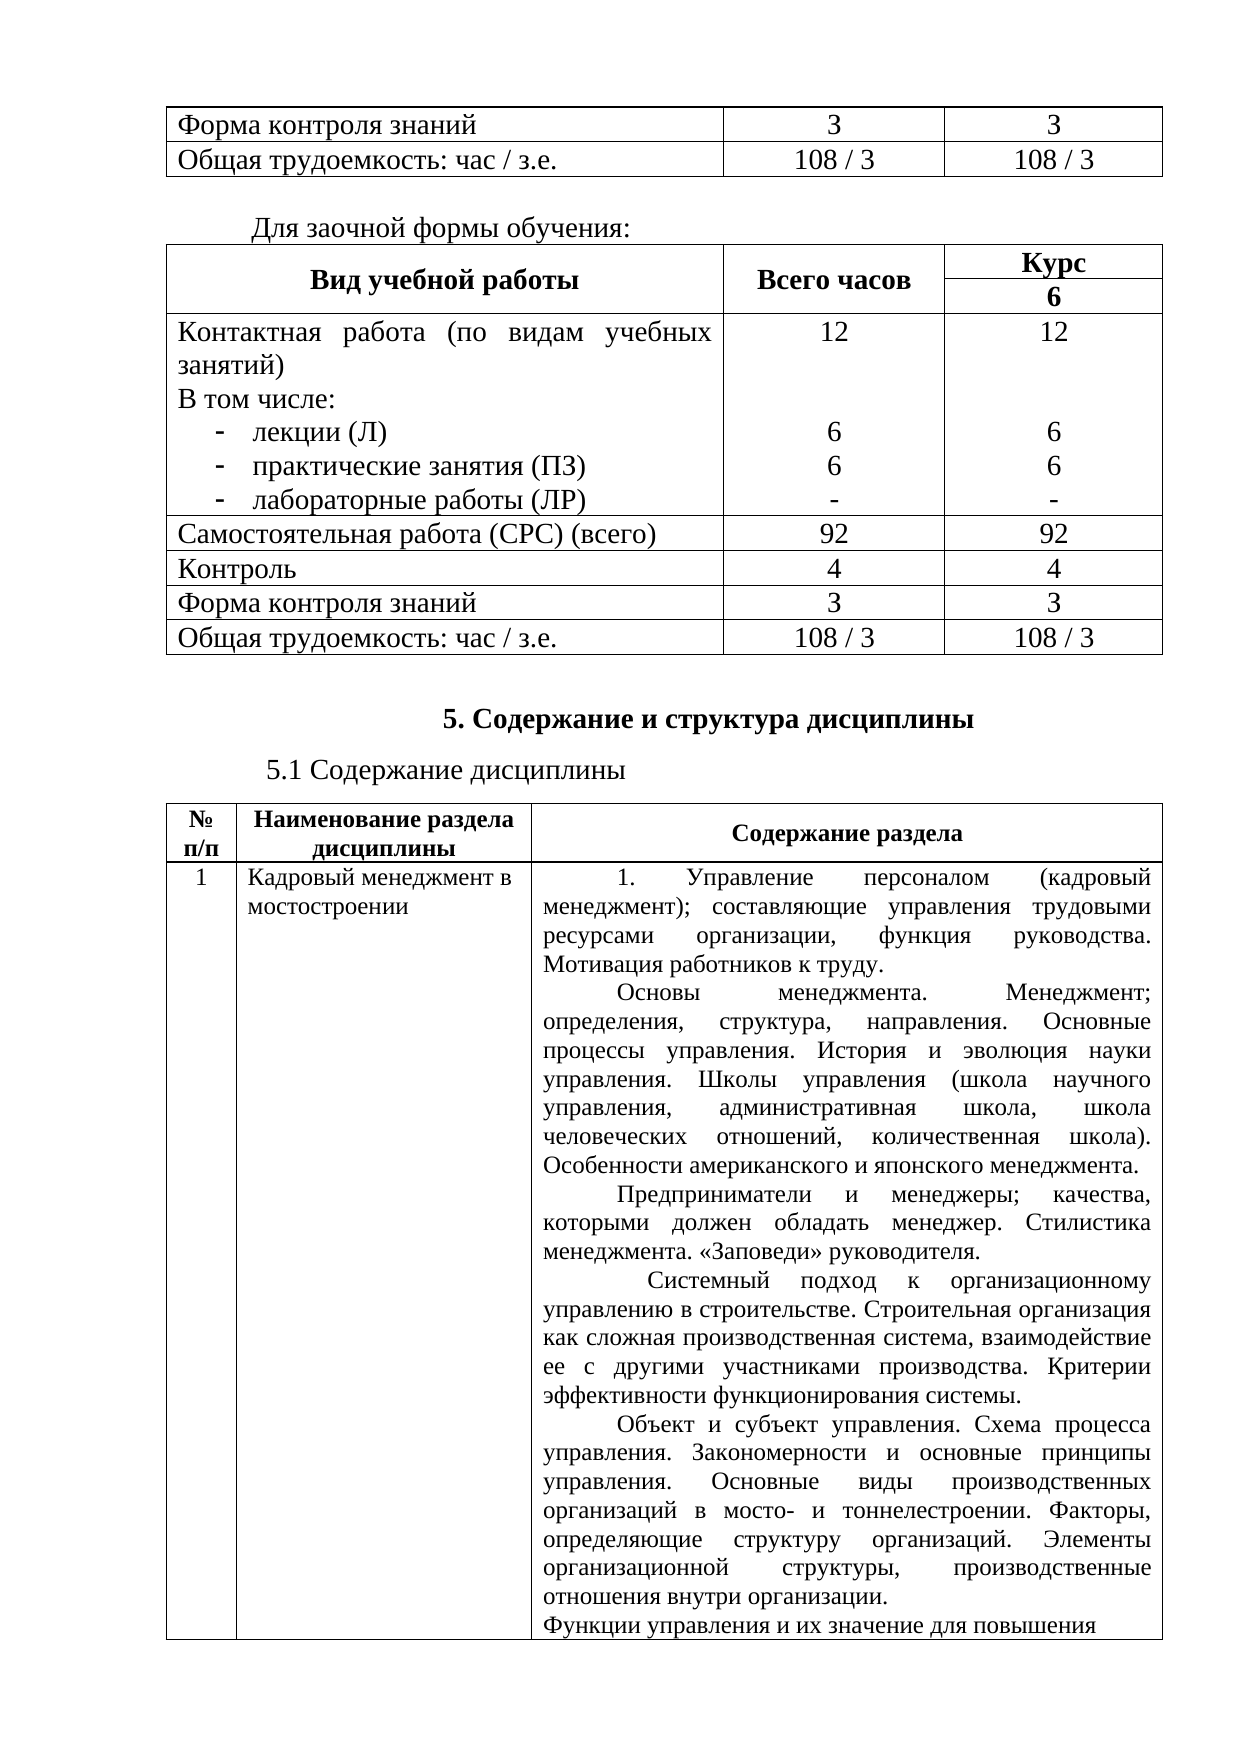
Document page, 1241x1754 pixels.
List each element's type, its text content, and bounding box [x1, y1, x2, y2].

table_cell 6 [945, 279, 1162, 313]
table_header Наименование раздела дисциплины [237, 804, 531, 861]
table_header Содержание раздела [532, 804, 1162, 861]
text 5.1 Содержание дисциплины [177, 752, 1152, 785]
table_cell 4 [724, 551, 944, 584]
table_cell Самостоятельная работа (СРС) (всего) [167, 516, 723, 550]
table_cell 1 [167, 863, 236, 1639]
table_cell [532, 863, 1162, 1639]
table_header Вид учебной работы [167, 245, 723, 313]
table_cell Общая трудоемкость: час / з.е. [167, 620, 723, 654]
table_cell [167, 314, 723, 515]
table_cell 92 [945, 516, 1162, 550]
table_cell 92 [724, 516, 944, 550]
table_cell Контроль [167, 551, 723, 584]
table_cell З [945, 586, 1162, 619]
text 5. Содержание и структура дисциплины [177, 701, 1152, 734]
table_cell З [724, 108, 944, 141]
table_cell 108 / 3 [945, 620, 1162, 654]
table_cell 108 / 3 [724, 142, 944, 176]
text Для заочной формы обучения: [177, 210, 1152, 244]
table_cell 4 [945, 551, 1162, 584]
table_cell З [945, 108, 1162, 141]
table_header № п/п [167, 804, 236, 861]
table_cell 108 / 3 [945, 142, 1162, 176]
table_cell Форма контроля знаний [167, 586, 723, 619]
table_cell 12 6 6 - [724, 314, 944, 515]
table_cell З [724, 586, 944, 619]
table_cell Общая трудоемкость: час / з.е. [167, 142, 723, 176]
table_header Курс [945, 245, 1162, 278]
table_header Всего часов [724, 245, 944, 313]
table_cell 12 6 6 - [945, 314, 1162, 515]
table_cell 108 / 3 [724, 620, 944, 654]
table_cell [237, 863, 531, 1639]
table_cell Форма контроля знаний [167, 108, 723, 141]
